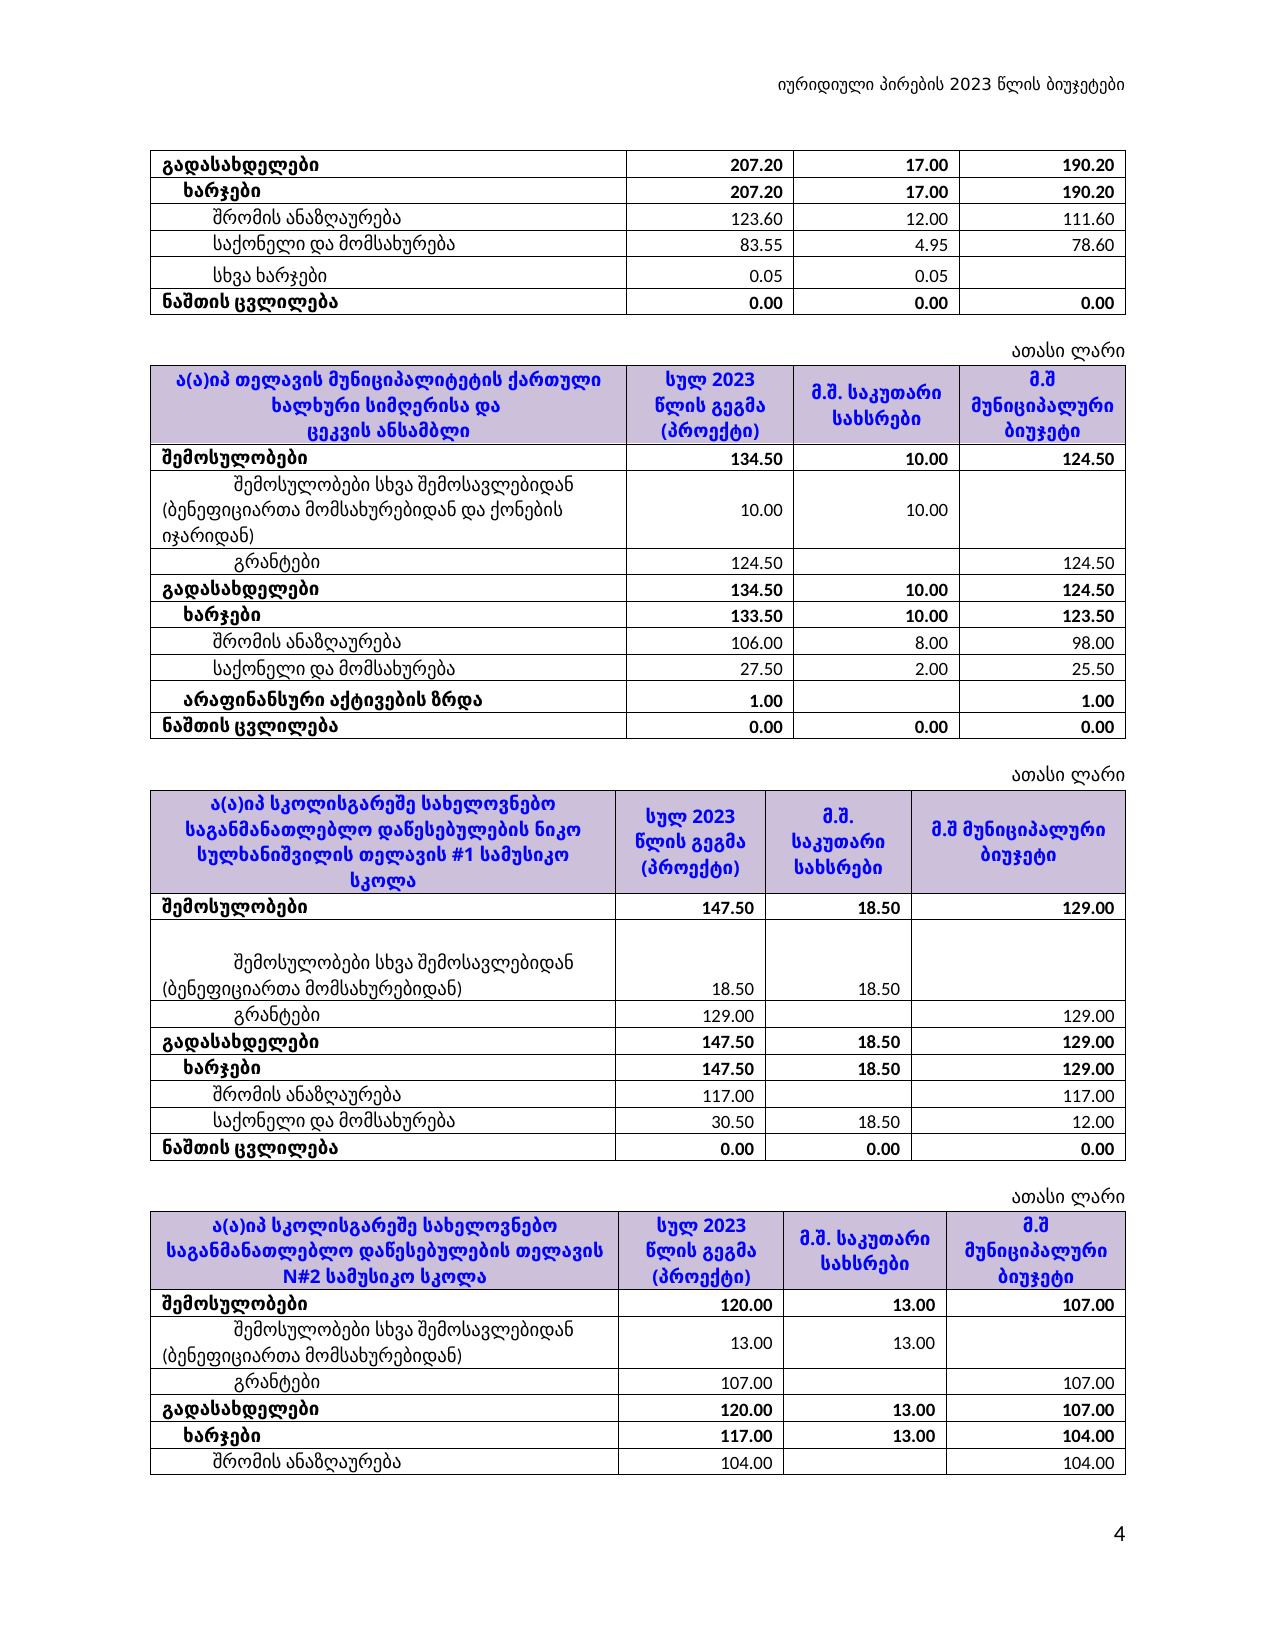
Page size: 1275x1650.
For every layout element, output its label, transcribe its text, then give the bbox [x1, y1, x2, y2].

table_cell [960, 471, 1125, 548]
table_header მ.შ მუნიციპალური ბიუჯეტი [960, 366, 1125, 443]
table_cell 124.50 [960, 445, 1125, 470]
table_cell ნაშთის ცვლილება [151, 713, 626, 738]
table_cell 129.00 [912, 894, 1125, 919]
table_header მ.შ მუნიციპალური ბიუჯეტი [912, 791, 1125, 893]
table_cell 13.00 [619, 1317, 783, 1368]
table_header მ.შ. საკუთარი სახსრები [794, 366, 959, 443]
table_cell 124.50 [627, 549, 793, 574]
table_cell საქონელი და მომსახურება [151, 231, 626, 256]
table_cell შრომის ანაზღაურება [151, 628, 626, 654]
table_cell [947, 1317, 1125, 1368]
table_cell შემოსულობები [151, 445, 626, 470]
table_cell 18.50 [766, 1108, 911, 1133]
table_cell 117.00 [912, 1081, 1125, 1107]
table_cell 10.00 [794, 445, 959, 470]
table_cell 104.00 [619, 1449, 783, 1474]
table_cell 0.00 [627, 289, 793, 314]
table_cell 8.00 [794, 628, 959, 654]
table_cell 147.50 [616, 1028, 765, 1053]
table_cell [766, 1081, 911, 1107]
table_cell შემოსულობები [151, 894, 615, 919]
table_cell 107.00 [947, 1290, 1125, 1316]
table_cell 0.05 [627, 257, 793, 287]
table_cell 18.50 [616, 920, 765, 1000]
table_cell ხარჯები [151, 1055, 615, 1080]
table_cell [784, 1449, 946, 1474]
table_cell ხარჯები [151, 1422, 618, 1447]
table_cell 12.00 [794, 204, 959, 230]
table_cell 104.00 [947, 1422, 1125, 1447]
table_header სულ 2023 წლის გეგმა (პროექტი) [619, 1212, 783, 1289]
table_cell 207.20 [627, 178, 793, 203]
table_cell შემოსულობები სხვა შემოსავლებიდან (ბენეფიციართა მომსახურებიდან) [151, 1317, 618, 1368]
table_cell 10.00 [794, 602, 959, 627]
table_cell 0.00 [766, 1134, 911, 1160]
table_cell 123.50 [960, 602, 1125, 627]
table_cell 83.55 [627, 231, 793, 256]
table_header მ.შ. საკუთარი სახსრები [784, 1212, 946, 1289]
table_cell [960, 257, 1125, 287]
table_cell 13.00 [784, 1290, 946, 1316]
table_cell 1.00 [960, 681, 1125, 712]
table_cell 10.00 [794, 575, 959, 601]
table_cell 123.60 [627, 204, 793, 230]
table_cell შრომის ანაზღაურება [151, 204, 626, 230]
table_cell 120.00 [619, 1290, 783, 1316]
table_header ა(ა)იპ თელავის მუნიციპალიტეტის ქართული ხალხური სიმღერისა და ცეკვის ანსამბლი [151, 366, 626, 443]
table_cell 117.00 [616, 1081, 765, 1107]
table_cell გადასახდელები [151, 1028, 615, 1053]
table_cell 129.00 [912, 1028, 1125, 1053]
table_cell არაფინანსური აქტივების ზრდა [151, 681, 626, 712]
table_cell გრანტები [151, 1369, 618, 1394]
table_cell 0.00 [616, 1134, 765, 1160]
table_cell ნაშთის ცვლილება [151, 1134, 615, 1160]
table_cell 0.00 [912, 1134, 1125, 1160]
table_cell 129.00 [912, 1001, 1125, 1027]
table_cell შემოსულობები სხვა შემოსავლებიდან (ბენეფიციართა მომსახურებიდან) [151, 920, 615, 1000]
table_cell 147.50 [616, 1055, 765, 1080]
table_cell [766, 1001, 911, 1027]
table_cell 13.00 [784, 1422, 946, 1447]
table_cell 4.95 [794, 231, 959, 256]
table_cell 0.00 [960, 289, 1125, 314]
table_cell ხარჯები [151, 602, 626, 627]
table_cell 190.20 [960, 178, 1125, 203]
table_cell 25.50 [960, 655, 1125, 680]
table_cell 124.50 [960, 549, 1125, 574]
table_cell საქონელი და მომსახურება [151, 1108, 615, 1133]
table_cell 106.00 [627, 628, 793, 654]
table_cell [784, 1369, 946, 1394]
table_cell 107.00 [947, 1369, 1125, 1394]
table_cell გადასახდელები [151, 575, 626, 601]
table_cell 134.50 [627, 575, 793, 601]
table_cell 78.60 [960, 231, 1125, 256]
table_cell [912, 920, 1125, 1000]
text ათასი ლარი [150, 1186, 1125, 1208]
table_header მ.შ მუნიციპალური ბიუჯეტი [947, 1212, 1125, 1289]
table_cell 107.00 [947, 1395, 1125, 1421]
table_cell [794, 549, 959, 574]
table_cell 17.00 [794, 151, 959, 177]
table_cell 13.00 [784, 1317, 946, 1368]
table_cell 0.00 [960, 713, 1125, 738]
table_cell 0.00 [794, 713, 959, 738]
table_cell 104.00 [947, 1449, 1125, 1474]
table_cell 98.00 [960, 628, 1125, 654]
table_cell 27.50 [627, 655, 793, 680]
table_cell 0.00 [627, 713, 793, 738]
table_cell გადასახდელები [151, 151, 626, 177]
table_cell 30.50 [616, 1108, 765, 1133]
table_cell 124.50 [960, 575, 1125, 601]
table_cell 190.20 [960, 151, 1125, 177]
table_cell ნაშთის ცვლილება [151, 289, 626, 314]
table_cell 18.50 [766, 1028, 911, 1053]
table_cell 111.60 [960, 204, 1125, 230]
table_cell საქონელი და მომსახურება [151, 655, 626, 680]
table_cell 10.00 [794, 471, 959, 548]
table_cell გადასახდელები [151, 1395, 618, 1421]
table_cell 12.00 [912, 1108, 1125, 1133]
table_cell 18.50 [766, 1055, 911, 1080]
table_cell 129.00 [616, 1001, 765, 1027]
table_cell გრანტები [151, 549, 626, 574]
table_cell 120.00 [619, 1395, 783, 1421]
table_cell 107.00 [619, 1369, 783, 1394]
table_cell 134.50 [627, 445, 793, 470]
table_header ა(ა)იპ სკოლისგარეშე სახელოვნებო საგანმანათლებლო დაწესებულების ნიკო სულხანიშვილის თელავის #1 სამუსიკო სკოლა [151, 791, 615, 893]
table_cell სხვა ხარჯები [151, 257, 626, 287]
table_cell შემოსულობები [151, 1290, 618, 1316]
table_cell ხარჯები [151, 178, 626, 203]
table_cell 117.00 [619, 1422, 783, 1447]
table_cell 0.00 [794, 289, 959, 314]
table_cell შემოსულობები სხვა შემოსავლებიდან (ბენეფიციართა მომსახურებიდან და ქონების იჯარიდან) [151, 471, 626, 548]
table_cell 17.00 [794, 178, 959, 203]
table_header სულ 2023 წლის გეგმა (პროექტი) [616, 791, 765, 893]
text ათასი ლარი [150, 764, 1125, 786]
table_cell 18.50 [766, 894, 911, 919]
text ათასი ლარი [150, 340, 1125, 362]
table_header ა(ა)იპ სკოლისგარეშე სახელოვნებო საგანმანათლებლო დაწესებულების თელავის N#2 სამუსიკო სკოლა [151, 1212, 618, 1289]
table_cell 1.00 [627, 681, 793, 712]
table_cell შრომის ანაზღაურება [151, 1081, 615, 1107]
table_header მ.შ. საკუთარი სახსრები [766, 791, 911, 893]
table_header სულ 2023 წლის გეგმა (პროექტი) [627, 366, 793, 443]
table_cell 133.50 [627, 602, 793, 627]
table_cell 0.05 [794, 257, 959, 287]
table_cell 2.00 [794, 655, 959, 680]
table_cell 10.00 [627, 471, 793, 548]
table_cell გრანტები [151, 1001, 615, 1027]
table_cell 129.00 [912, 1055, 1125, 1080]
table_cell [794, 681, 959, 712]
table_cell შრომის ანაზღაურება [151, 1449, 618, 1474]
table_cell 18.50 [766, 920, 911, 1000]
table_cell 147.50 [616, 894, 765, 919]
table_cell 207.20 [627, 151, 793, 177]
table_cell 13.00 [784, 1395, 946, 1421]
